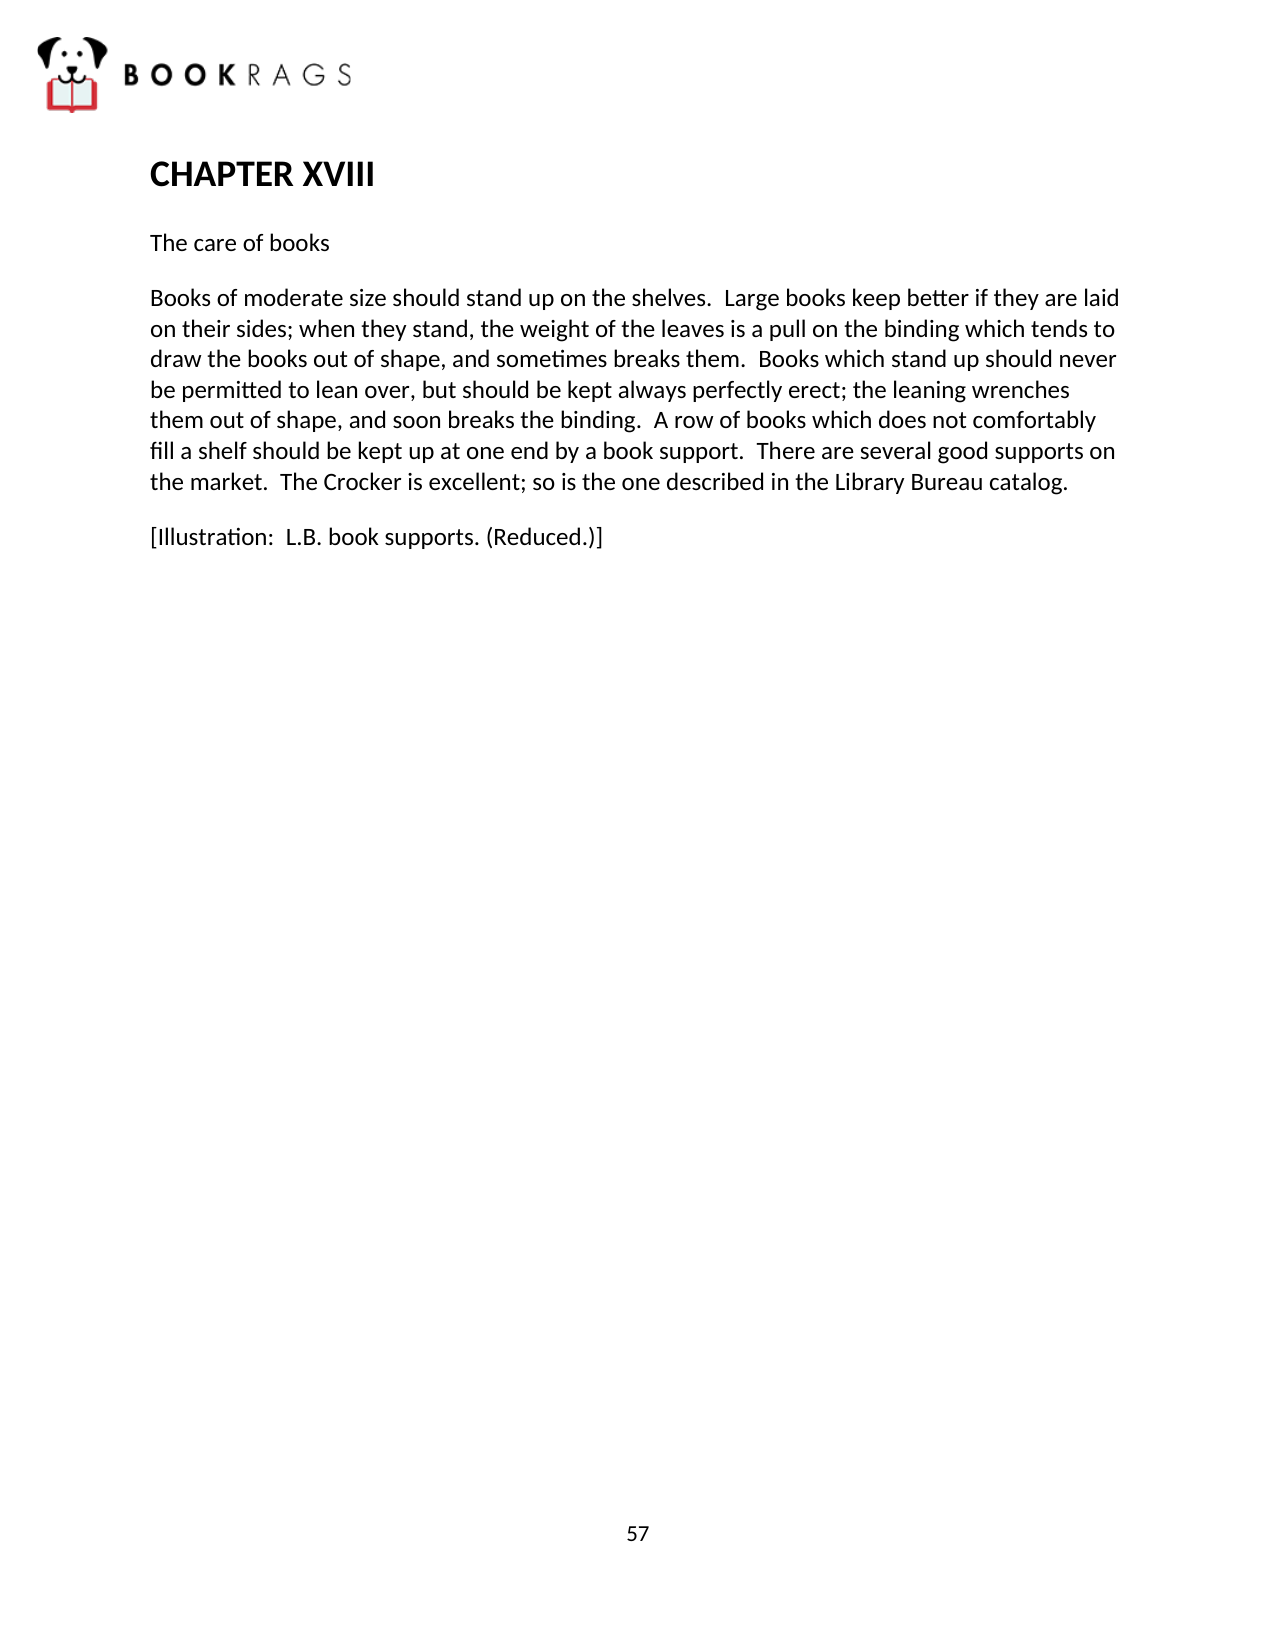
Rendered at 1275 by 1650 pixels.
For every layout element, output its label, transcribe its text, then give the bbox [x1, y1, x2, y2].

picture [37, 37, 351, 113]
text The care of books [150, 227, 1125, 257]
text Books of moderate size should stand up on the shelves. Large books keep better if they are laid on their sides; when they stand, the weight of the leaves is a pull on the binding which tends to draw the books out of shape, and sometimes breaks them. Books which stand up should never be permitted to lean over, but should be kept always perfectly erect; the leaning wrenches them out of shape, and soon breaks the binding. A row of books which does not comfortably fill a shelf should be kept up at one end by a book support. There are several good supports on the market. The Crocker is excellent; so is the one described in the Library Bureau catalog. [150, 282, 1125, 496]
text CHAPTER XVIII [150, 150, 1125, 196]
text [Illustration: L.B. book supports. (Reduced.)] [150, 521, 1125, 552]
